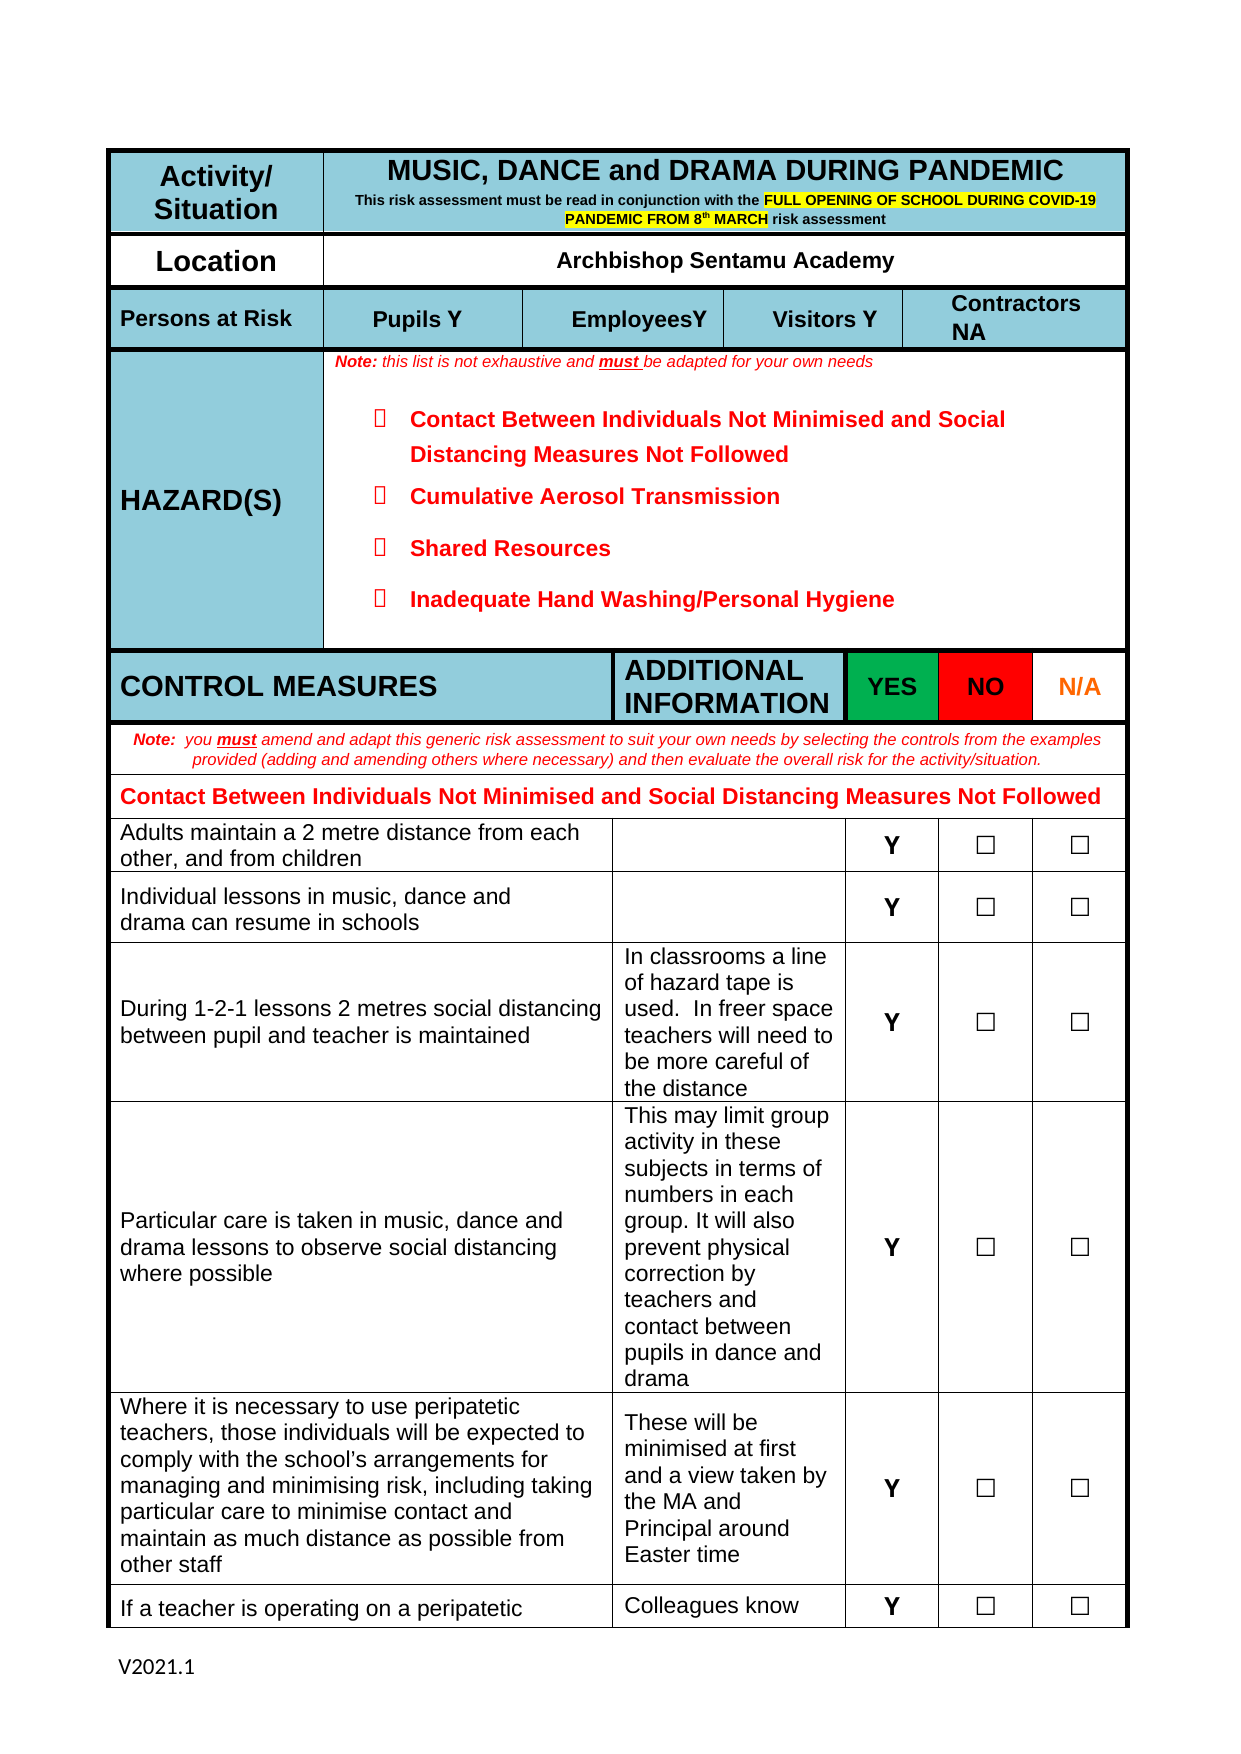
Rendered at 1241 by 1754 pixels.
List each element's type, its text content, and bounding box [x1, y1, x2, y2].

table_cell YES [848, 653, 938, 720]
table_cell Contact Between Individuals Not Minimised and Social Distancing Measures Not Followed [111, 775, 1125, 817]
table_cell Note: this list is not exhaustive and must be adapted for your own needs Contact Between Individuals Not Minimised and Social Distancing Measures Not Followed Cumulative Aerosol Transmission Shared Resources Inadequate Hand Washing/Personal Hygiene [324, 352, 1125, 648]
table_cell ☐ [1033, 819, 1125, 871]
table_cell ☐ [939, 819, 1032, 871]
table_cell ☐ [1033, 943, 1125, 1101]
table_cell These will be minimised at first and a view taken by the MA and Principal around Easter time [613, 1393, 845, 1583]
table_cell Pupils Y [324, 290, 522, 347]
table_cell Visitors Y [724, 290, 902, 347]
table_header Activity/ Situation [111, 153, 323, 231]
table_cell ☐ [939, 1585, 1032, 1627]
table_cell Individual lessons in music, dance and drama can resume in schools [111, 872, 612, 942]
table_header MUSIC, DANCE and DRAMA DURING PANDEMIC This risk assessment must be read in conjunction with the FULL OPENING OF SCHOOL DURING COVID-19 PANDEMIC FROM 8th MARCH risk assessment [324, 153, 1125, 231]
table_cell CONTROL MEASURES [111, 653, 611, 720]
table_cell HAZARD(S) [111, 352, 323, 648]
table_cell Y [846, 943, 938, 1101]
table_cell Y [846, 819, 938, 871]
table_cell ☐ [939, 943, 1032, 1101]
table_cell Where it is necessary to use peripatetic teachers, those individuals will be expected to comply with the school’s arrangements for managing and minimising risk, including taking particular care to minimise contact and maintain as much distance as possible from other staff [111, 1393, 612, 1583]
table_cell Persons at Risk [111, 290, 323, 347]
table_cell Y [846, 872, 938, 942]
table_cell Contractors NA [903, 290, 1125, 347]
table_cell Adults maintain a 2 metre distance from each other, and from children [111, 819, 612, 871]
table_cell During 1-2-1 lessons 2 metres social distancing between pupil and teacher is maintained [111, 943, 612, 1101]
table_cell ☐ [939, 1393, 1032, 1583]
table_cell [111, 1585, 612, 1627]
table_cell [613, 1585, 845, 1627]
table_cell Archbishop Sentamu Academy [324, 236, 1125, 285]
table_cell In classrooms a line of hazard tape is used. In freer space teachers will need to be more careful of the distance [613, 943, 845, 1101]
table_cell Y [846, 1585, 938, 1627]
table_cell Y [846, 1102, 938, 1392]
table_cell EmployeesY [523, 290, 723, 347]
table_cell This may limit group activity in these subjects in terms of numbers in each group. It will also prevent physical correction by teachers and contact between pupils in dance and drama [613, 1102, 845, 1392]
table_cell ☐ [1033, 1585, 1125, 1627]
table_cell [613, 872, 845, 942]
table_cell [613, 819, 845, 871]
table_cell ☐ [939, 1102, 1032, 1392]
table_cell Note: you must amend and adapt this generic risk assessment to suit your own needs by selecting the controls from the examples provided (adding and amending others where necessary) and then evaluate the overall risk for the activity/situation. [111, 725, 1125, 774]
table_cell Particular care is taken in music, dance and drama lessons to observe social distancing where possible [111, 1102, 612, 1392]
table_cell NO [939, 653, 1032, 720]
table_cell Y [846, 1393, 938, 1583]
table_cell Location [111, 236, 323, 285]
table_cell ☐ [1033, 1393, 1125, 1583]
table_cell ☐ [1033, 1102, 1125, 1392]
table_cell ☐ [939, 872, 1032, 942]
table_cell ☐ [1033, 872, 1125, 942]
table_cell ADDITIONAL INFORMATION [615, 653, 843, 720]
table_cell N/A [1033, 653, 1125, 720]
